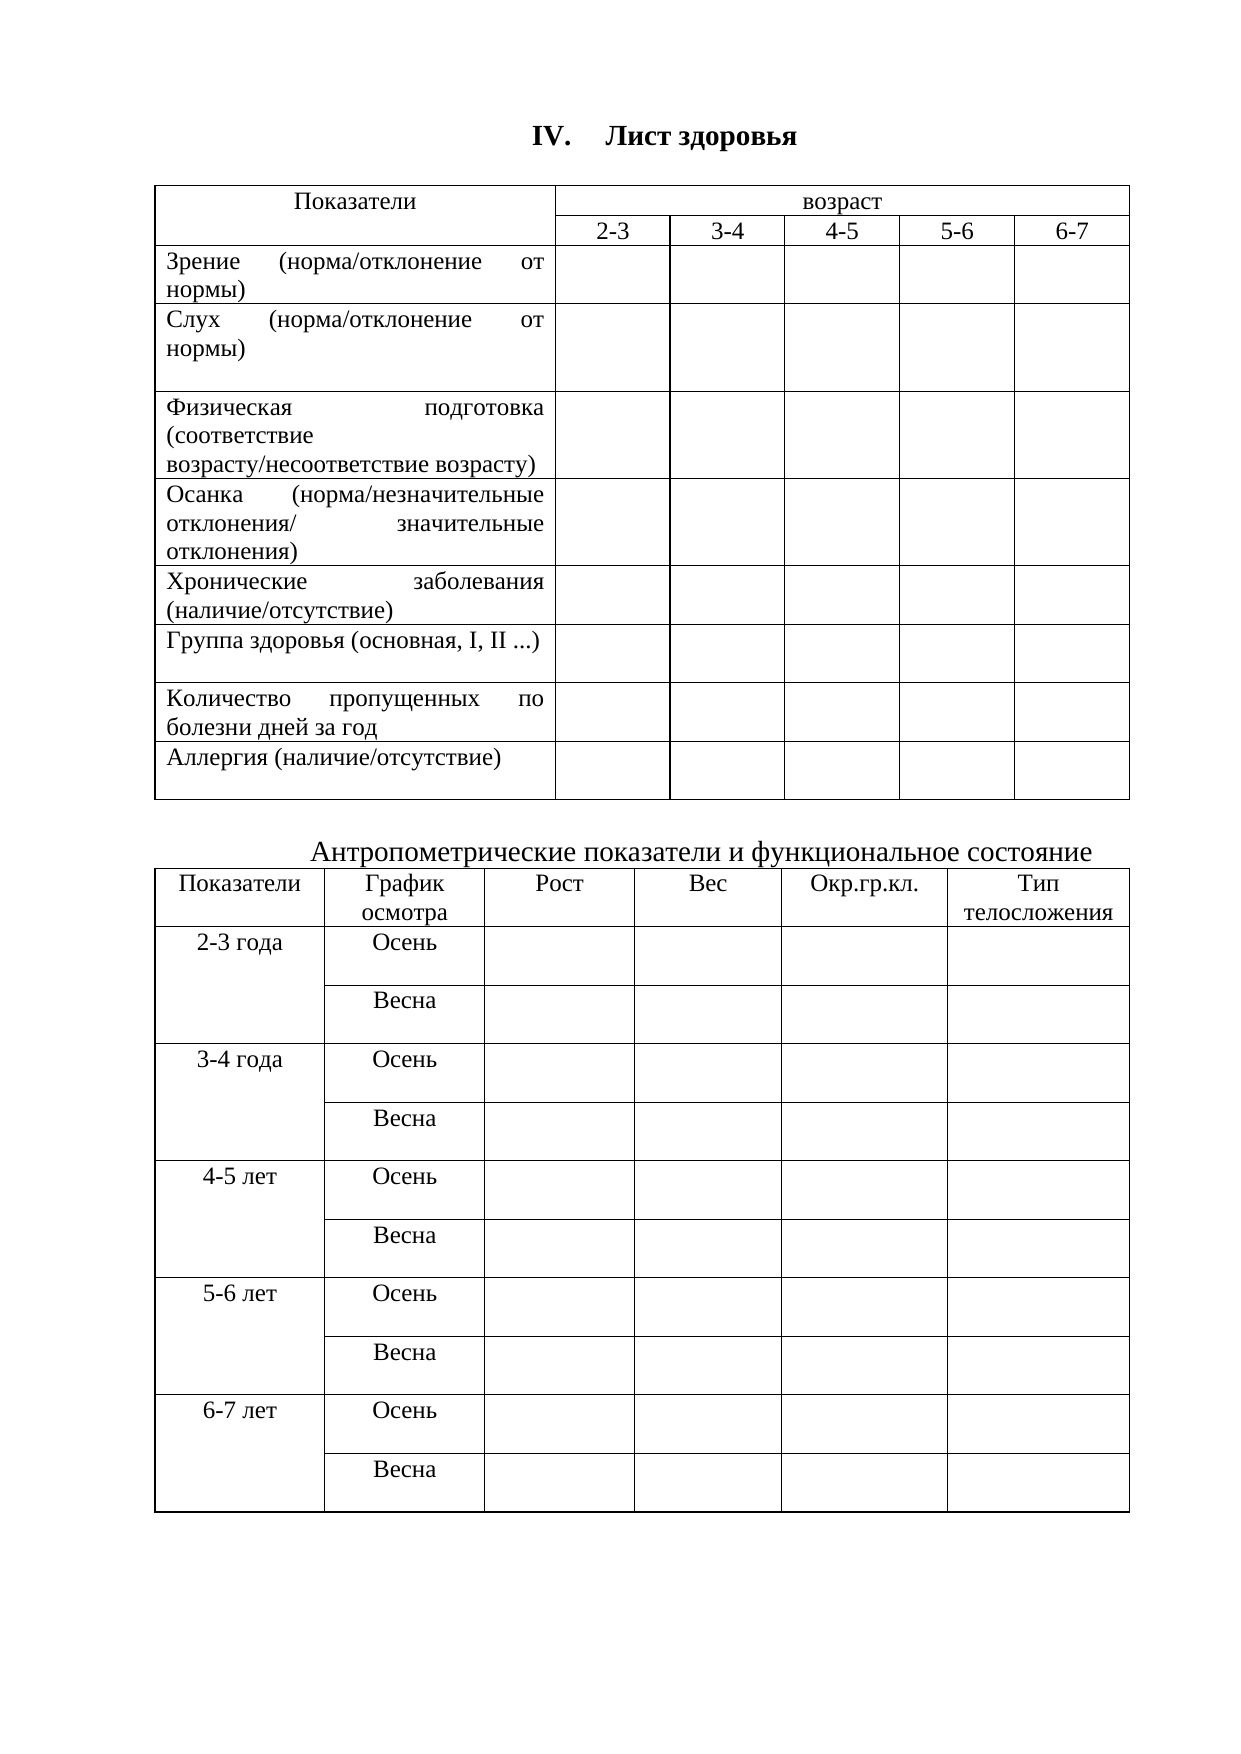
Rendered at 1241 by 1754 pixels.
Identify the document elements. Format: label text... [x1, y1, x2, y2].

table_cell [785, 246, 899, 303]
table_cell [1015, 392, 1129, 478]
table_cell 2-3 года [156, 927, 324, 1043]
table_cell 3-4 года [156, 1044, 324, 1160]
table_cell [485, 927, 634, 984]
table_cell [485, 1044, 634, 1102]
table_cell Осень [325, 1044, 484, 1102]
table_header возраст [556, 186, 1129, 215]
table_cell [635, 1044, 781, 1102]
table_cell [900, 566, 1014, 624]
table_cell [556, 566, 669, 624]
table_cell [948, 1337, 1129, 1394]
table_cell [1015, 304, 1129, 391]
table_cell [485, 1103, 634, 1160]
table_cell Весна [325, 1337, 484, 1394]
table_cell Осень [325, 1161, 484, 1219]
table_cell [782, 1337, 947, 1394]
table_cell Физическая подготовка (соответствие возрасту/несоответствие возрасту) [156, 392, 555, 478]
table_cell 5-6 [900, 216, 1014, 245]
table_cell [635, 1337, 781, 1394]
table_cell Количество пропущенных по болезни дней за год [156, 683, 555, 741]
table_cell Хронические заболевания (наличие/отсутствие) [156, 566, 555, 624]
table_cell [782, 1278, 947, 1336]
table_cell [635, 1220, 781, 1277]
table_cell [785, 392, 899, 478]
table_header График осмотра [325, 869, 484, 926]
table_cell [556, 625, 669, 682]
list Лист здоровья [177, 118, 1152, 152]
table_cell [635, 1454, 781, 1511]
table_cell [671, 479, 784, 565]
table_cell [782, 1161, 947, 1219]
table_cell [900, 625, 1014, 682]
table_cell [635, 1103, 781, 1160]
table_cell 2-3 [556, 216, 669, 245]
table_cell [782, 1044, 947, 1102]
text Антропометрические показатели и функциональное состояние [251, 834, 1152, 867]
table_header Показатели [156, 186, 555, 245]
table_cell [671, 566, 784, 624]
table_cell 4-5 лет [156, 1161, 324, 1277]
table_header Окр.гр.кл. [782, 869, 947, 926]
table_cell [948, 1395, 1129, 1453]
table_cell [785, 742, 899, 799]
table_cell [948, 1161, 1129, 1219]
table_cell Зрение (норма/отклонение от нормы) [156, 246, 555, 303]
table_cell 3-4 [671, 216, 784, 245]
table_cell [556, 304, 669, 391]
table_cell [671, 683, 784, 741]
table_cell 5-6 лет [156, 1278, 324, 1394]
table_cell [948, 1278, 1129, 1336]
table_cell Осанка (норма/незначительные отклонения/ значительные отклонения) [156, 479, 555, 565]
table_cell [556, 479, 669, 565]
table_cell [671, 625, 784, 682]
table_cell [671, 246, 784, 303]
table_cell [785, 625, 899, 682]
table_cell 4-5 [785, 216, 899, 245]
table_cell [1015, 683, 1129, 741]
table_cell [671, 392, 784, 478]
table_cell [900, 742, 1014, 799]
table_cell [556, 392, 669, 478]
table_cell [785, 479, 899, 565]
table_cell [785, 566, 899, 624]
table_header Рост [485, 869, 634, 926]
table_cell [1015, 246, 1129, 303]
table_cell 6-7 [1015, 216, 1129, 245]
table_cell [485, 1161, 634, 1219]
table_cell [782, 1220, 947, 1277]
table_cell [948, 1103, 1129, 1160]
table_cell Весна [325, 986, 484, 1043]
table_cell [556, 742, 669, 799]
table_cell Осень [325, 1395, 484, 1453]
table_cell [1015, 479, 1129, 565]
table_cell [1015, 566, 1129, 624]
table_cell Осень [325, 927, 484, 984]
table_cell [485, 1454, 634, 1511]
table_cell [785, 683, 899, 741]
table_cell [900, 246, 1014, 303]
table_cell [556, 683, 669, 741]
table_cell [485, 986, 634, 1043]
table_cell [485, 1395, 634, 1453]
table_cell [671, 742, 784, 799]
table_cell [485, 1278, 634, 1336]
table_cell [948, 986, 1129, 1043]
table_cell [485, 1220, 634, 1277]
table_cell [900, 479, 1014, 565]
table_header Показатели [156, 869, 324, 926]
table_cell [635, 927, 781, 984]
table_cell [485, 1337, 634, 1394]
table_cell [671, 304, 784, 391]
table_cell 6-7 лет [156, 1395, 324, 1511]
table_cell Осень [325, 1278, 484, 1336]
table_cell [782, 1103, 947, 1160]
table_cell Весна [325, 1220, 484, 1277]
table_cell [948, 1220, 1129, 1277]
table_header Тип телосложения [948, 869, 1129, 926]
table_cell Аллергия (наличие/отсутствие) [156, 742, 555, 799]
table_cell [782, 1395, 947, 1453]
table_cell [900, 304, 1014, 391]
table_cell [1015, 742, 1129, 799]
table_cell [900, 392, 1014, 478]
table_cell [785, 304, 899, 391]
table_cell [948, 1454, 1129, 1511]
table_cell [782, 1454, 947, 1511]
table_cell [635, 1161, 781, 1219]
table_cell [1015, 625, 1129, 682]
table_cell [782, 927, 947, 984]
table_cell [635, 1278, 781, 1336]
table_cell [948, 1044, 1129, 1102]
table_cell Слух (норма/отклонение от нормы) [156, 304, 555, 391]
table_header Вес [635, 869, 781, 926]
table_cell [948, 927, 1129, 984]
table_cell [635, 1395, 781, 1453]
table_cell [635, 986, 781, 1043]
table_cell [556, 246, 669, 303]
table_cell Весна [325, 1454, 484, 1511]
table_cell [782, 986, 947, 1043]
table_cell Весна [325, 1103, 484, 1160]
table_cell Группа здоровья (основная, I, II ...) [156, 625, 555, 682]
table_cell [900, 683, 1014, 741]
